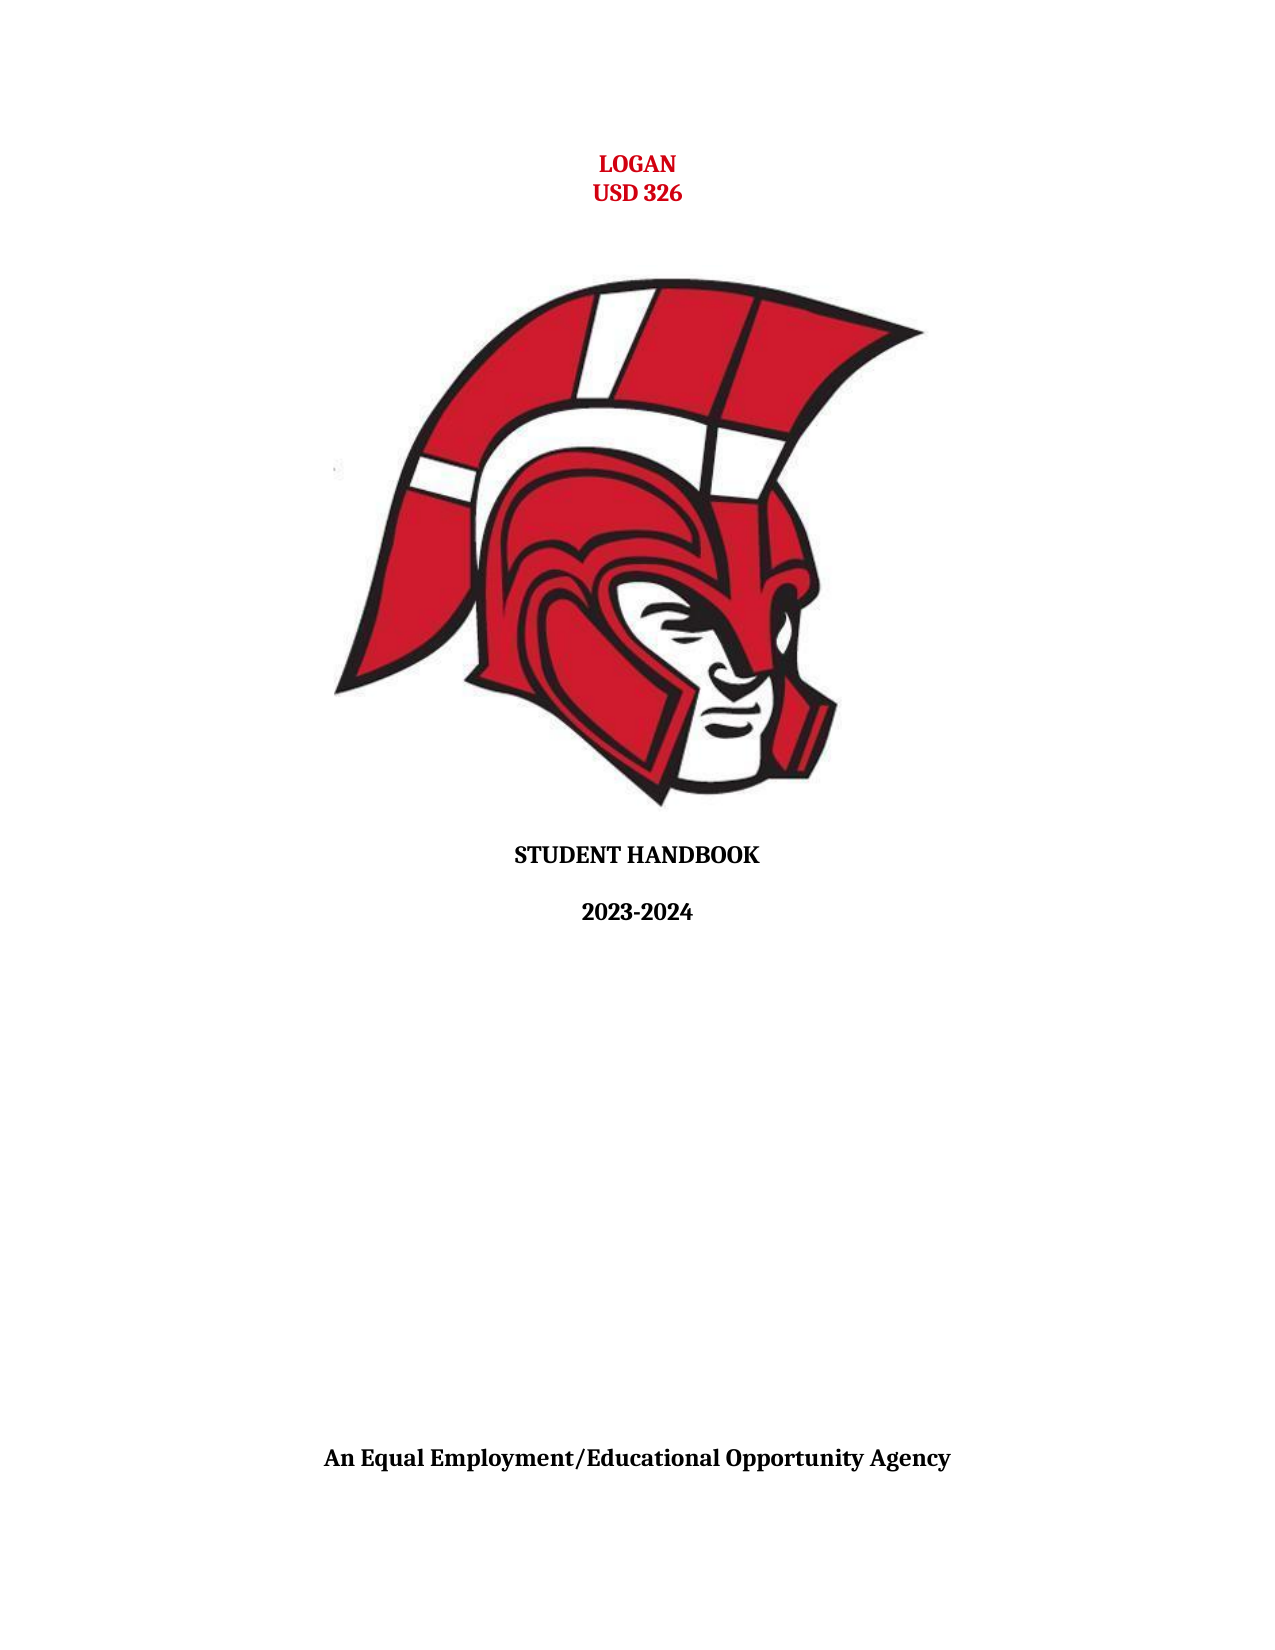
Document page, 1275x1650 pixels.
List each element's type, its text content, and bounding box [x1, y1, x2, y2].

text An Equal Employment/Educational Opportunity Agency [187, 1444, 1087, 1473]
subtitle LOGAN [187, 150, 1087, 179]
subtitle STUDENT HANDBOOK [187, 841, 1087, 869]
subtitle USD 326 [187, 179, 1087, 207]
text 2023-2024 [187, 898, 1087, 927]
picture [333, 265, 942, 812]
